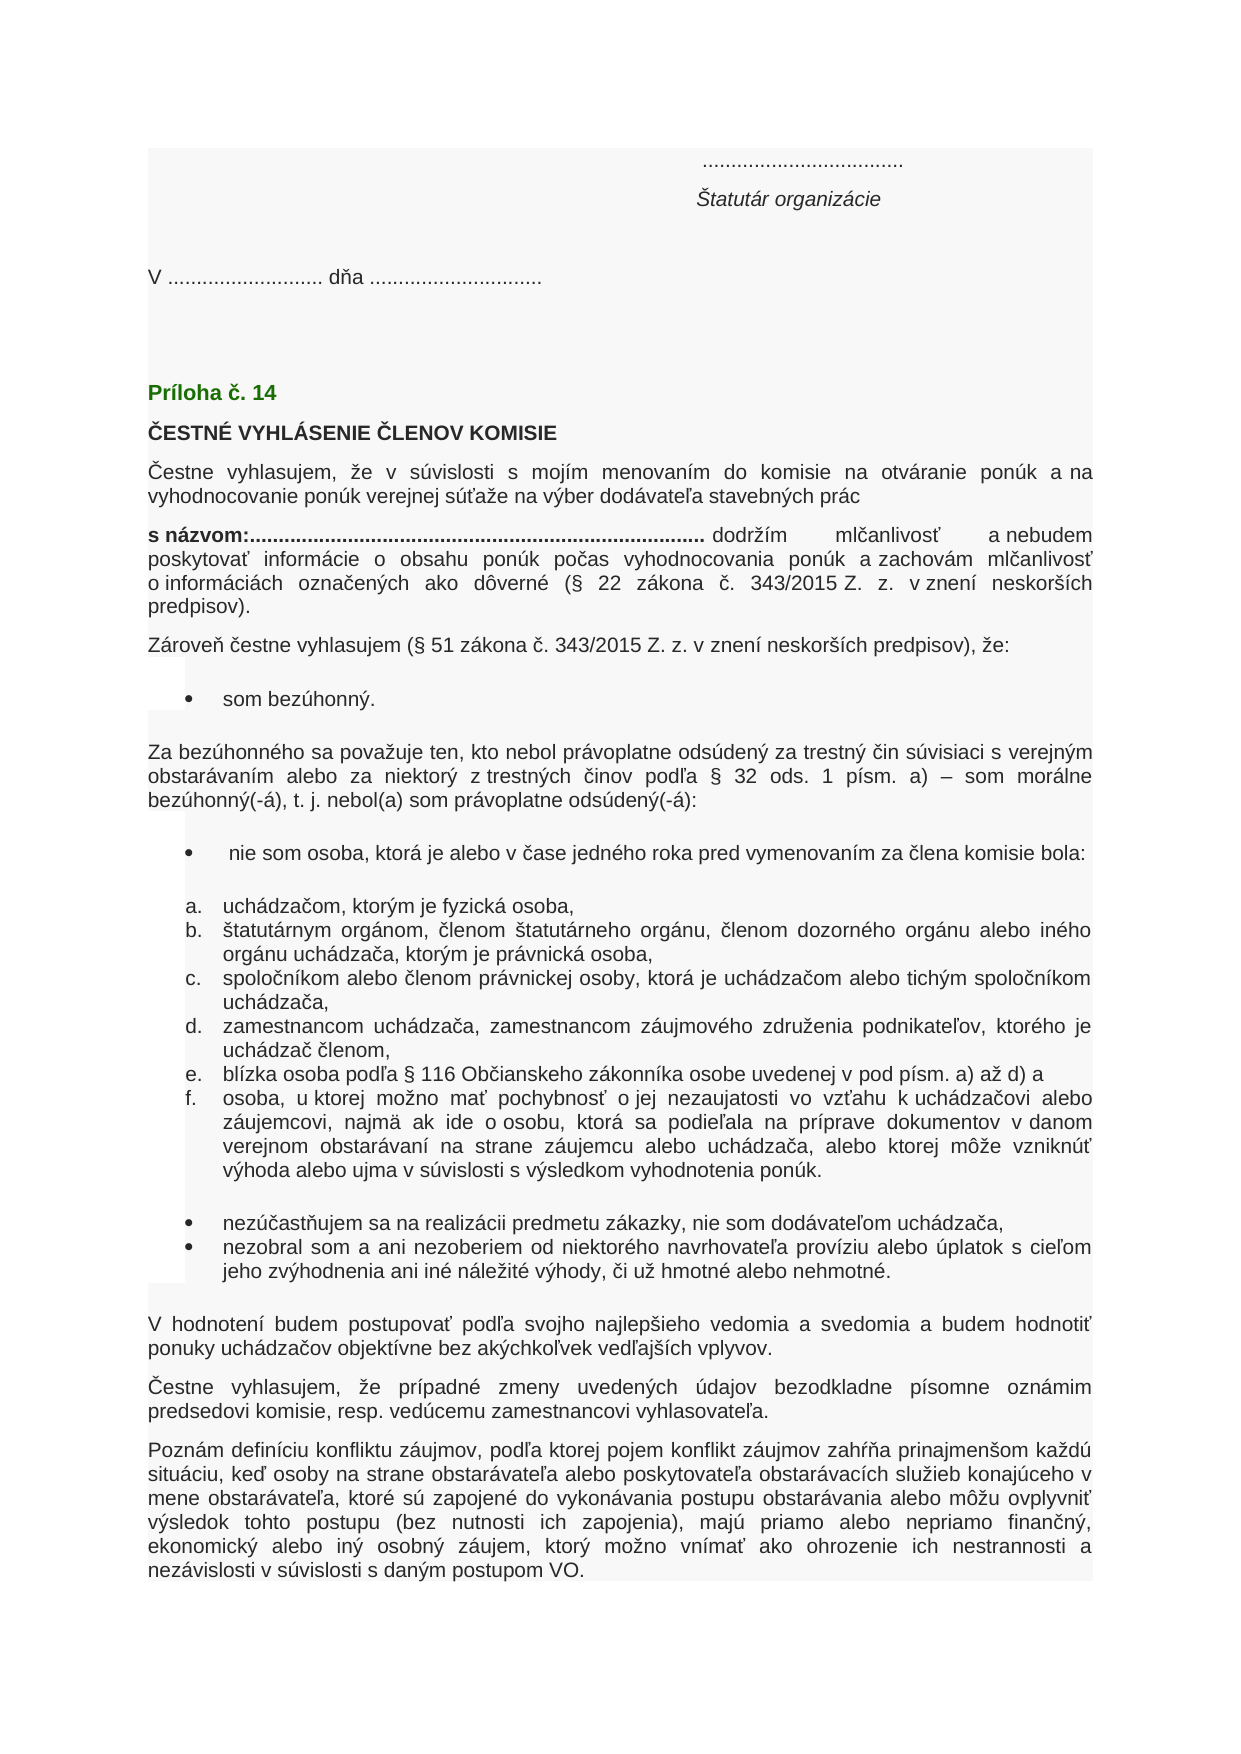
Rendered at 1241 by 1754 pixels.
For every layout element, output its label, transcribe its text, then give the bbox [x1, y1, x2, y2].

text Čestne vyhlasujem, že v súvislosti s mojím menovaním do komisie na otváranie ponúk a na vyhodnocovanie ponúk verejnej súťaže na výber dodávateľa stavebných prác [148, 459, 1093, 507]
list nie som osoba, ktorá je alebo v čase jedného roka pred vymenovaním za člena komisie bola: [185, 841, 1093, 865]
list blízka osoba podľa § 116 Občianskeho zákonníka osobe uvedenej v pod písm. a) až d) a [185, 1062, 1093, 1086]
list nezobral som a ani nezoberiem od niektorého navrhovateľa províziu alebo úplatok s cieľom jeho zvýhodnenia ani iné náležité výhody, či už hmotné alebo nehmotné. [185, 1234, 1093, 1283]
list nezúčastňujem sa na realizácii predmetu zákazky, nie som dodávateľom uchádzača, [185, 1211, 1093, 1234]
text Zároveň čestne vyhlasujem (§ 51 zákona č. 343/2015 Z. z. v znení neskorších predpisov), že: [148, 633, 1093, 657]
text Poznám definíciu konfliktu záujmov, podľa ktorej pojem konflikt záujmov zahŕňa prinajmenšom každú situáciu, keď osoby na strane obstarávateľa alebo poskytovateľa obstarávacích služieb konajúceho v mene obstarávateľa, ktoré sú zapojené do vykonávania postupu obstarávania alebo môžu ovplyvniť výsledok tohto postupu (bez nutnosti ich zapojenia), majú priamo alebo nepriamo finančný, ekonomický alebo iný osobný záujem, ktorý možno vnímať ako ohrozenie ich nestrannosti a nezávislosti v súvislosti s daným postupom VO. [148, 1438, 1093, 1581]
list uchádzačom, ktorým je fyzická osoba, [185, 894, 1093, 918]
list spoločníkom alebo členom právnickej osoby, ktorá je uchádzačom alebo tichým spoločníkom uchádzača, [185, 966, 1093, 1014]
list som bezúhonný. [185, 686, 1093, 710]
text Čestne vyhlasujem, že prípadné zmeny uvedených údajov bezodkladne písomne oznámim predsedovi komisie, resp. vedúcemu zamestnancovi vyhlasovateľa. [148, 1375, 1093, 1423]
text Za bezúhonného sa považuje ten, kto nebol právoplatne odsúdený za trestný čin súvisiaci s verejným obstarávaním alebo za niektorý z trestných činov podľa § 32 ods. 1 písm. a) – som morálne bezúhonný(-á), t. j. nebol(a) som právoplatne odsúdený(-á): [148, 739, 1093, 811]
text Štatutár organizácie [148, 187, 1093, 211]
text ČESTNÉ VYHLÁSENIE ČLENOV KOMISIE [148, 421, 1093, 444]
list zamestnancom uchádzača, zamestnancom záujmového združenia podnikateľov, ktorého je uchádzač členom, [185, 1014, 1093, 1062]
text V hodnotení budem postupovať podľa svojho najlepšieho vedomia a svedomia a budem hodnotiť ponuky uchádzačov objektívne bez akýchkoľvek vedľajších vplyvov. [148, 1312, 1093, 1360]
subtitle Príloha č. 14 [148, 374, 1093, 406]
list osoba, u ktorej možno mať pochybnosť o jej nezaujatosti vo vzťahu k uchádzačovi alebo záujemcovi, najmä ak ide o osobu, ktorá sa podieľala na príprave dokumentov v danom verejnom obstarávaní na strane záujemcu alebo uchádzača, alebo ktorej môže vzniknúť výhoda alebo ujma v súvislosti s výsledkom vyhodnotenia ponúk. [185, 1086, 1093, 1181]
list štatutárnym orgánom, členom štatutárneho orgánu, členom dozorného orgánu alebo iného orgánu uchádzača, ktorým je právnická osoba, [185, 918, 1093, 966]
text ................................... [148, 148, 1093, 172]
text s názvom:............................................................................... dodržím mlčanlivosť a nebudem poskytovať informácie o obsahu ponúk počas vyhodnocovania ponúk a zachovám mlčanlivosť o informáciách označených ako dôverné (§ 22 zákona č. 343/2015 Z. z. v znení neskorších predpisov). [148, 522, 1093, 618]
text V ........................... dňa .............................. [148, 264, 1093, 288]
